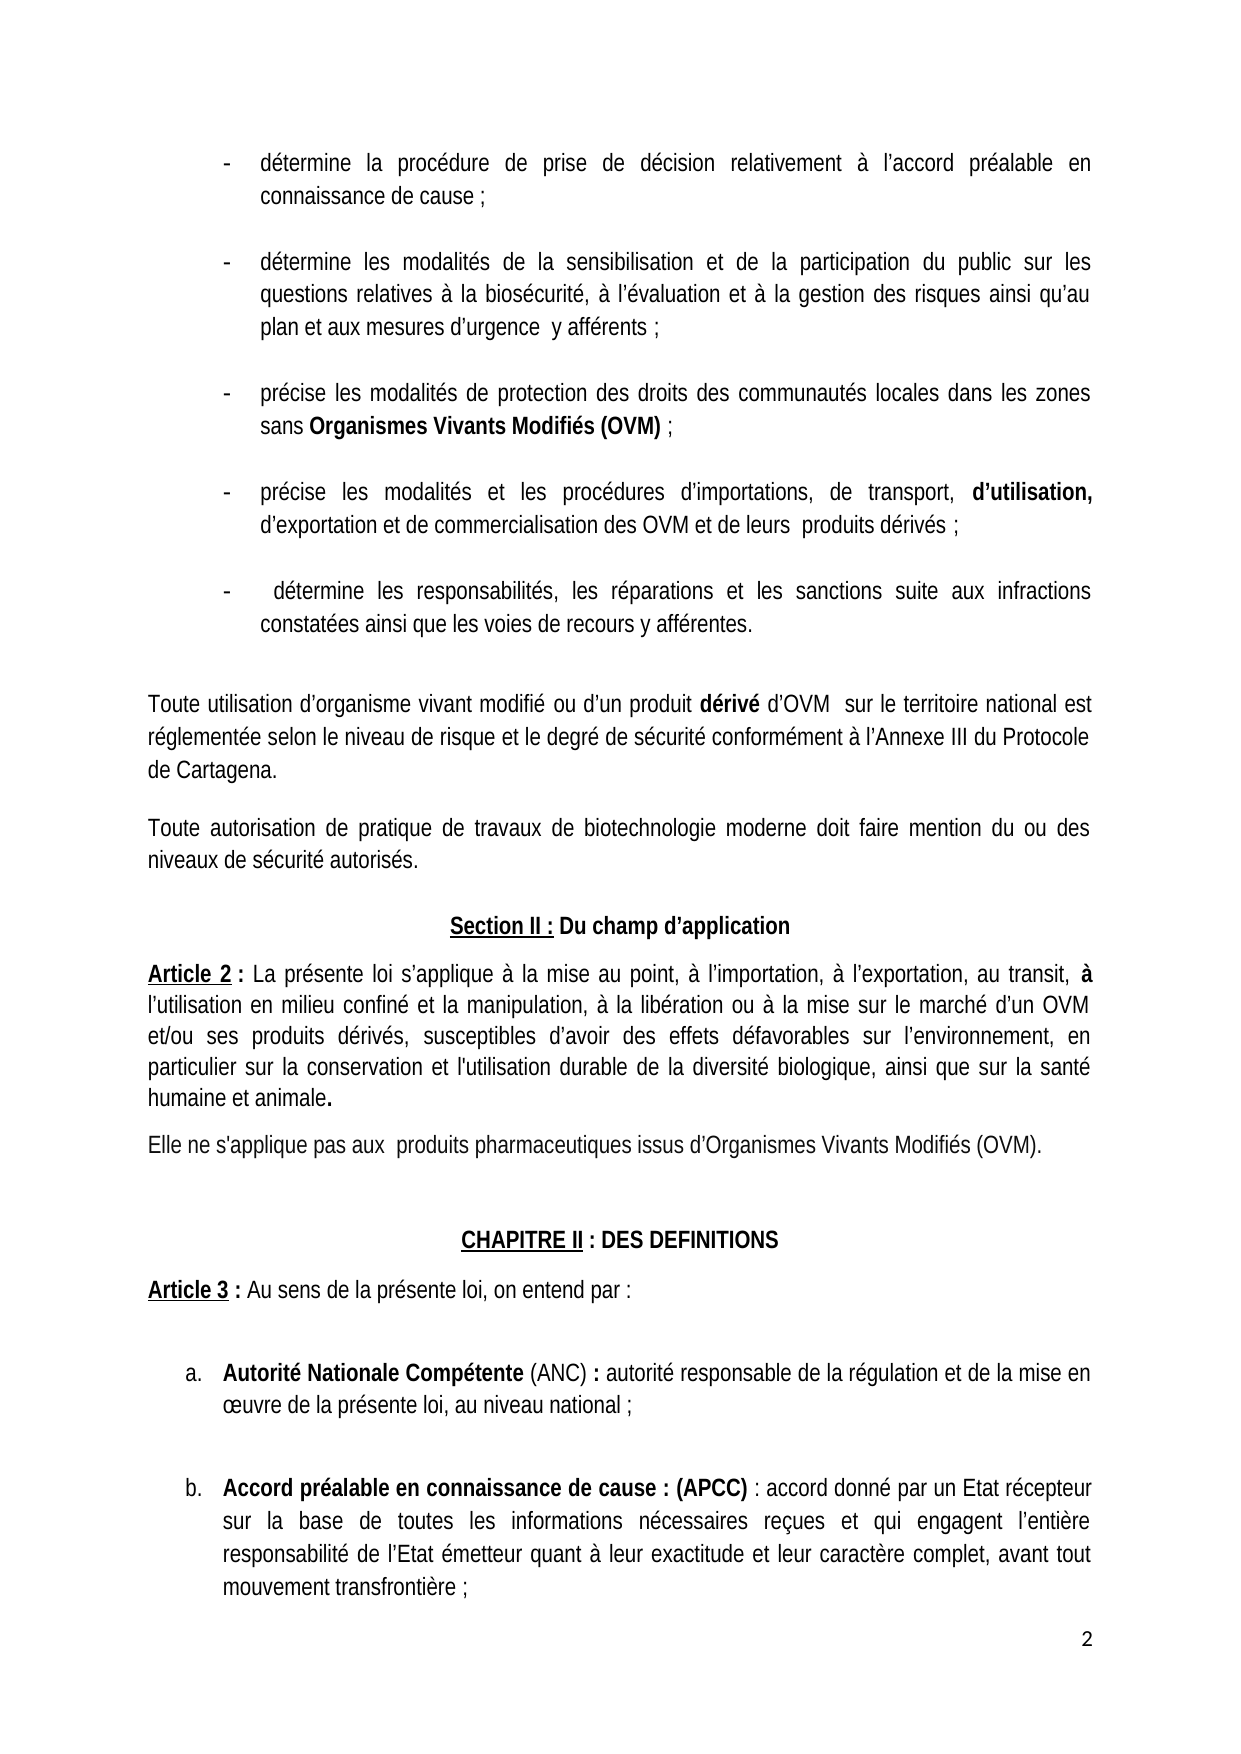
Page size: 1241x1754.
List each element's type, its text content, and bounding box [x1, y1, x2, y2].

text Section II : Du champ d’application [148, 911, 1093, 940]
list détermine la procédure de prise de décision relativement à l’accord préalable en connaissance de cause ; [223, 148, 1093, 209]
list détermine les modalités de la sensibilisation et de la participation du public sur les questions relatives à la biosécurité, à l’évaluation et à la gestion des risques ainsi qu’au plan et aux mesures d’urgence y afférents ; [223, 246, 1093, 341]
subtitle Article 3 : Au sens de la présente loi, on entend par : [148, 1275, 1093, 1304]
text Article 2 : La présente loi s’applique à la mise au point, à l’importation, à l’exportation, au transit, à l’utilisation en milieu confiné et la manipulation, à la libération ou à la mise sur le marché d’un OVM et/ou ses produits dérivés, susceptibles d’avoir des effets défavorables sur l’environnement, en particulier sur la conservation et l'utilisation durable de la diversité biologique, ainsi que sur la santé humaine et animale. [148, 959, 1093, 1111]
list Autorité Nationale Compétente (ANC) : autorité responsable de la régulation et de la mise en œuvre de la présente loi, au niveau national ; [185, 1357, 1093, 1419]
list Accord préalable en connaissance de cause : (APCC) : accord donné par un Etat récepteur sur la base de toutes les informations nécessaires reçues et qui engagent l’entière responsabilité de l’Etat émetteur quant à leur exactitude et leur caractère complet, avant tout mouvement transfrontière ; [185, 1473, 1093, 1600]
list précise les modalités et les procédures d’importations, de transport, d’utilisation, d’exportation et de commercialisation des OVM et de leurs produits dérivés ; [223, 477, 1093, 539]
text CHAPITRE II : DES DEFINITIONS [148, 1225, 1093, 1254]
text Toute utilisation d’organisme vivant modifié ou d’un produit dérivé d’OVM sur le territoire national est réglementée selon le niveau de risque et le degré de sécurité conformément à l’Annexe III du Protocole de Cartagena. [148, 689, 1093, 783]
list détermine les responsabilités, les réparations et les sanctions suite aux infractions constatées ainsi que les voies de recours y afférentes. [223, 576, 1093, 638]
text Elle ne s'applique pas aux produits pharmaceutiques issus d’Organismes Vivants Modifiés (OVM). [148, 1130, 1093, 1159]
list précise les modalités de protection des droits des communautés locales dans les zones sans Organismes Vivants Modifiés (OVM) ; [223, 378, 1093, 440]
text Toute autorisation de pratique de travaux de biotechnologie moderne doit faire mention du ou des niveaux de sécurité autorisés. [148, 812, 1093, 874]
